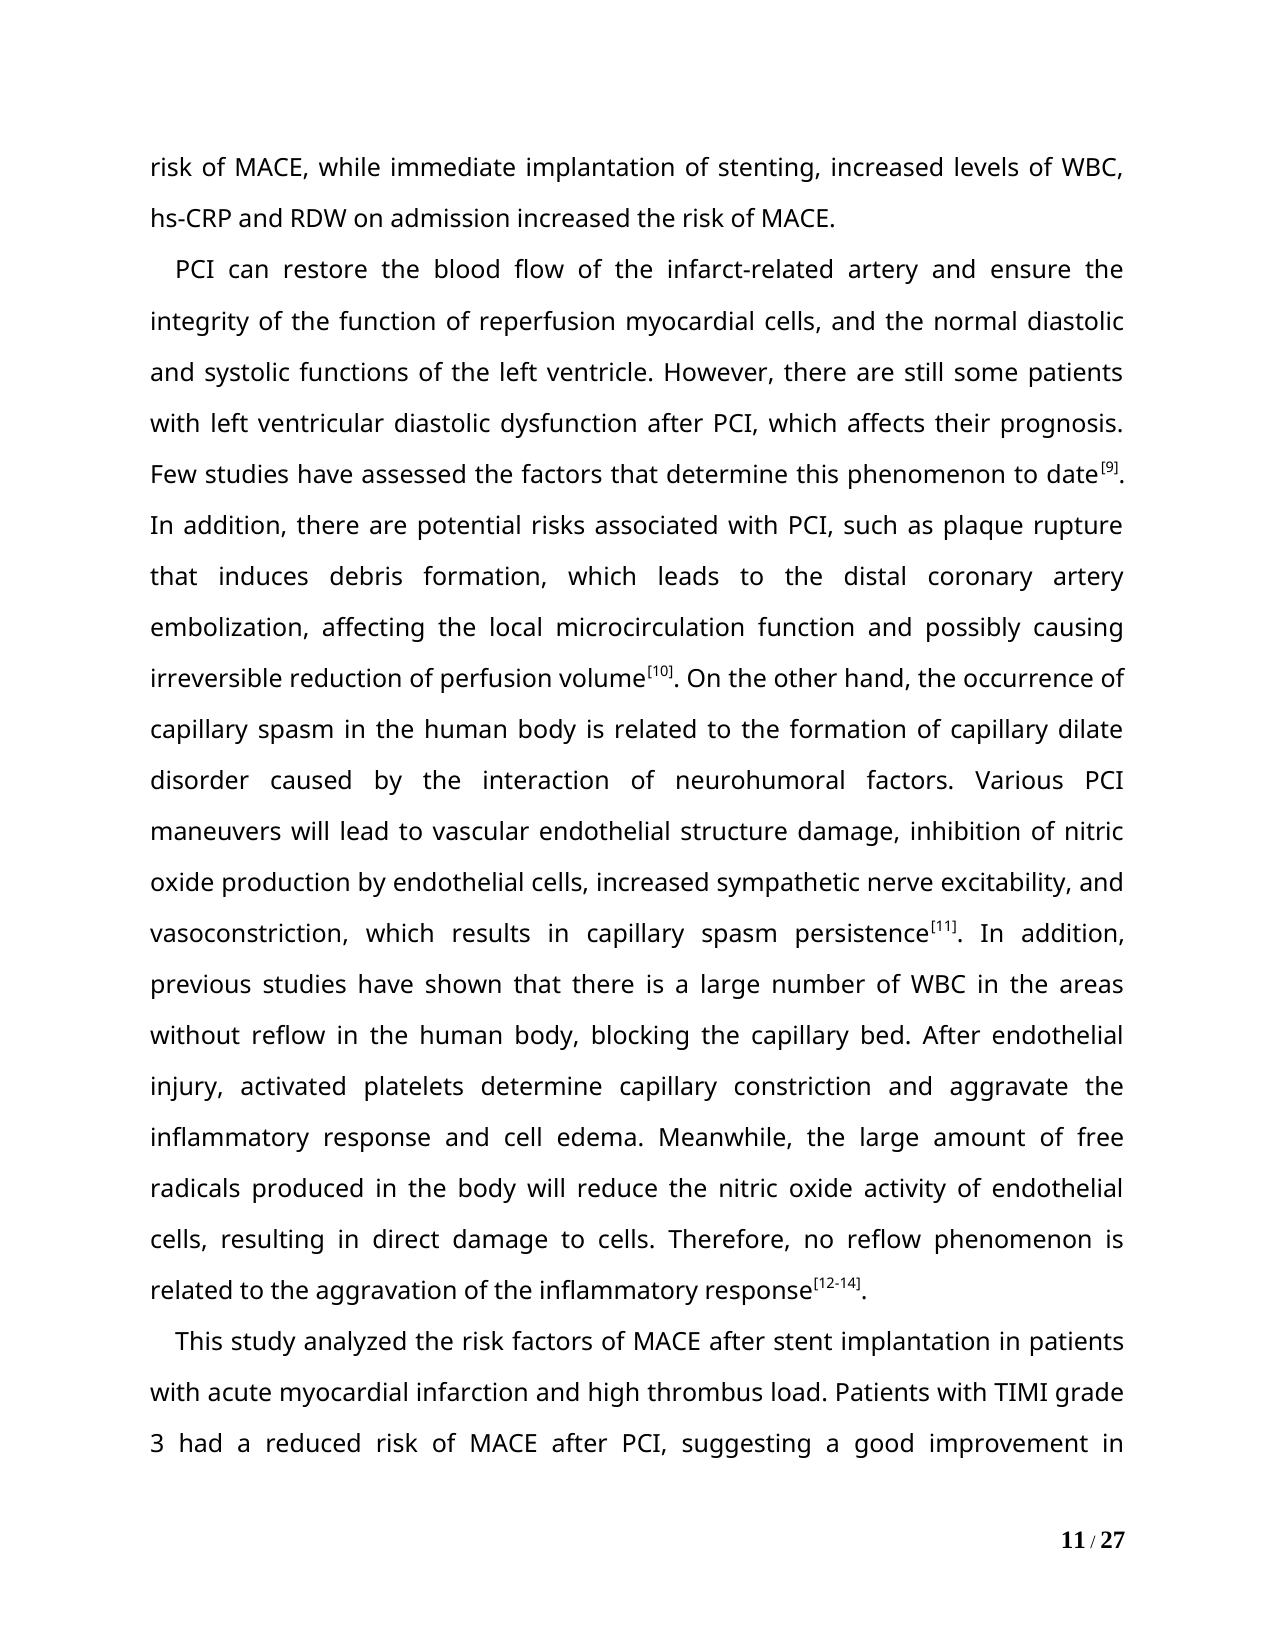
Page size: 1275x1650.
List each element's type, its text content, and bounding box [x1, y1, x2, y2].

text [150, 150, 1125, 235]
text PCI can restore the blood flow of the infarct-related artery and ensure the integrity of the function of reperfusion myocardial cells, and the normal diastolic and systolic functions of the left ventricle. However, there are still some patients with left ventricular diastolic dysfunction after PCI, which affects their prognosis. Few studies have assessed the factors that determine this phenomenon to date[9]. In addition, there are potential risks associated with PCI, such as plaque rupture that induces debris formation, which leads to the distal coronary artery embolization, affecting the local microcirculation function and possibly causing irreversible reduction of perfusion volume[10]. On the other hand, the occurrence of capillary spasm in the human body is related to the formation of capillary dilate disorder caused by the interaction of neurohumoral factors. Various PCI maneuvers will lead to vascular endothelial structure damage, inhibition of nitric oxide production by endothelial cells, increased sympathetic nerve excitability, and vasoconstriction, which results in capillary spasm persistence[11]. In addition, previous studies have shown that there is a large number of WBC in the areas without reflow in the human body, blocking the capillary bed. After endothelial injury, activated platelets determine capillary constriction and aggravate the inflammatory response and cell edema. Meanwhile, the large amount of free radicals produced in the body will reduce the nitric oxide activity of endothelial cells, resulting in direct damage to cells. Therefore, no reflow phenomenon is related to the aggravation of the inflammatory response[12-14]. [150, 252, 1125, 1307]
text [150, 1324, 1125, 1460]
